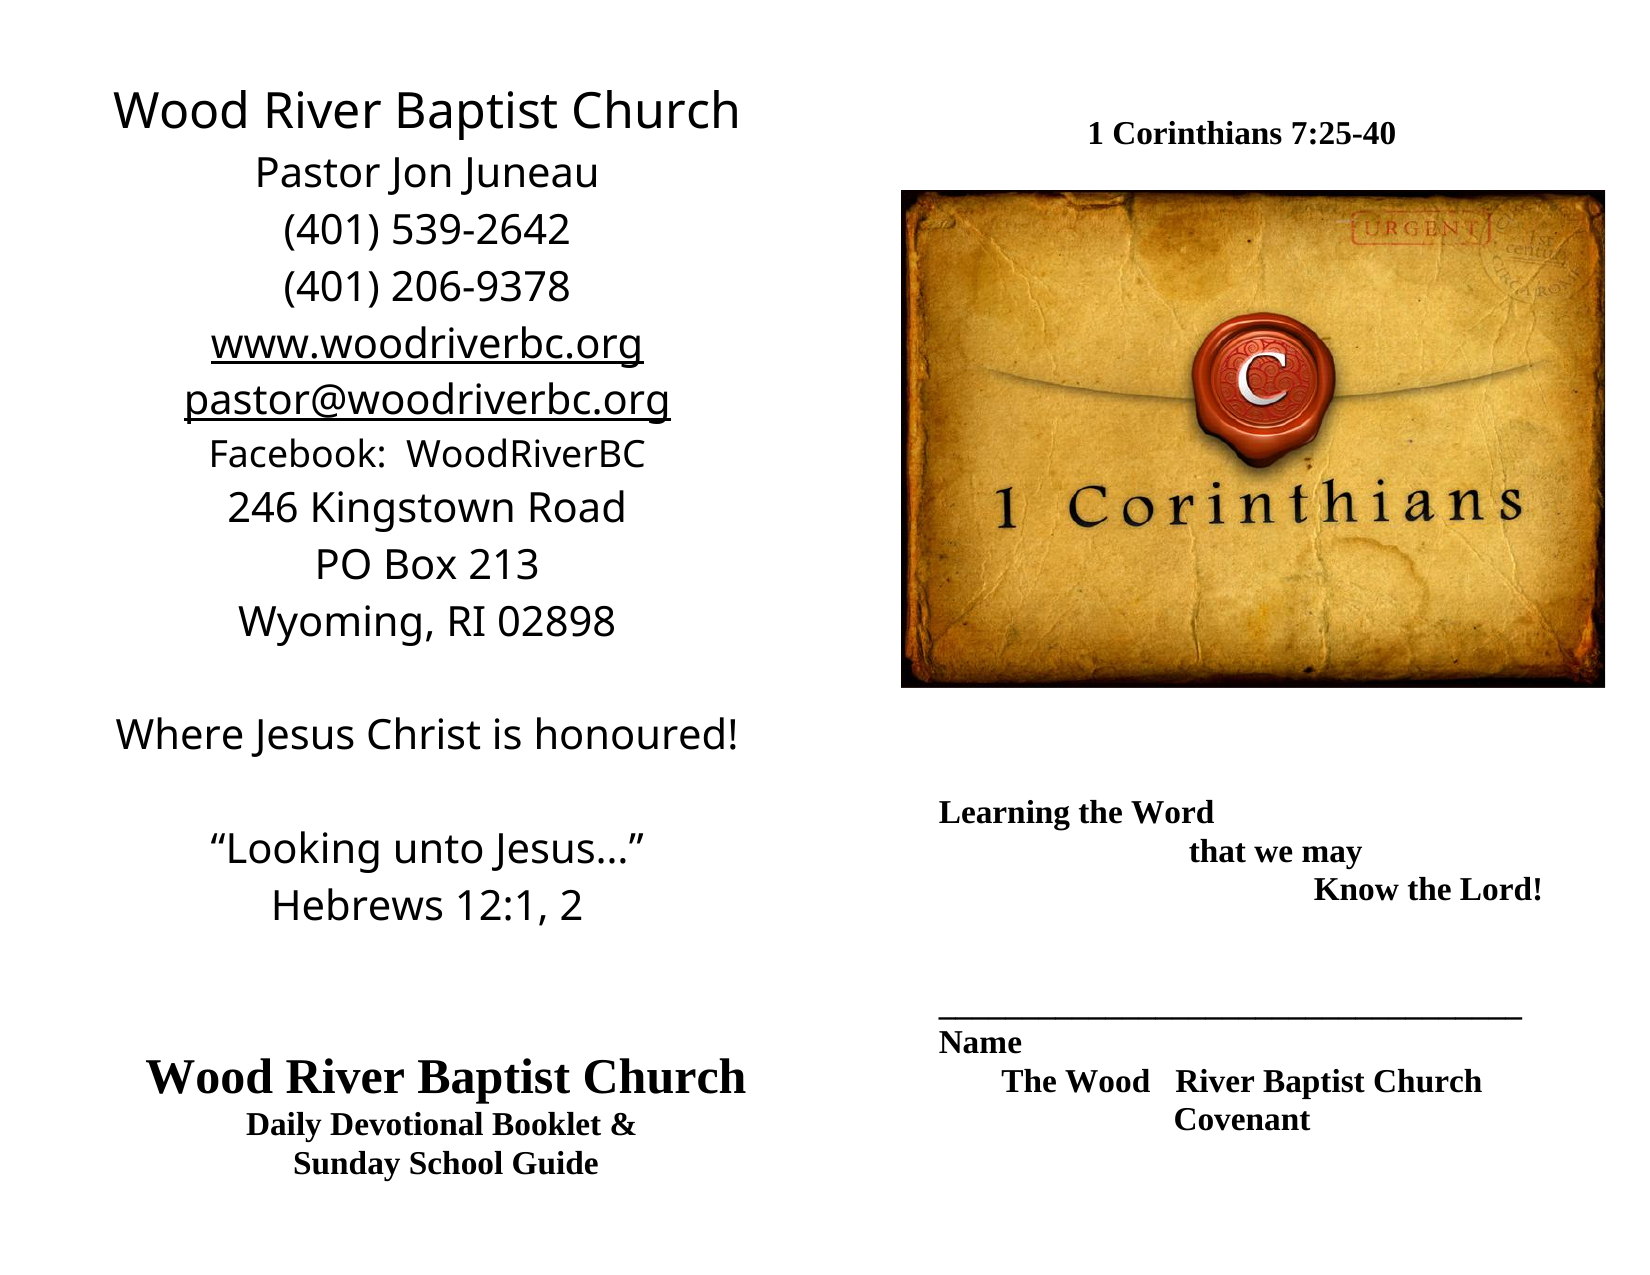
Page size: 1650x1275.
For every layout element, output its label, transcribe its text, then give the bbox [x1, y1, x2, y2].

text “Looking unto Jesus…” Hebrews 12:1, 2 [105, 819, 749, 932]
text 1 Corinthians 7:25-40 [938, 75, 1545, 152]
text Wood River Baptist Church Daily Devotional Booklet & Sunday School Guide [142, 1047, 749, 1181]
text Wood River Baptist Church [105, 75, 749, 143]
text ___________________________________ Name [938, 984, 1545, 1061]
text Pastor Jon Juneau [105, 143, 749, 200]
text (401) 539-2642 (401) 206-9378 [105, 200, 749, 313]
text Learning the Word that we may Know the Lord! [938, 793, 1545, 908]
text www.woodriverbc.org pastor@woodriverbc.org Facebook: WoodRiverBC [105, 313, 749, 478]
text The Wood River Baptist Church Covenant [938, 1061, 1545, 1138]
text Where Jesus Christ is honoured! [105, 705, 749, 762]
text 246 Kingstown Road PO Box 213 Wyoming, RI 02898 [105, 478, 749, 648]
picture [901, 190, 1605, 688]
